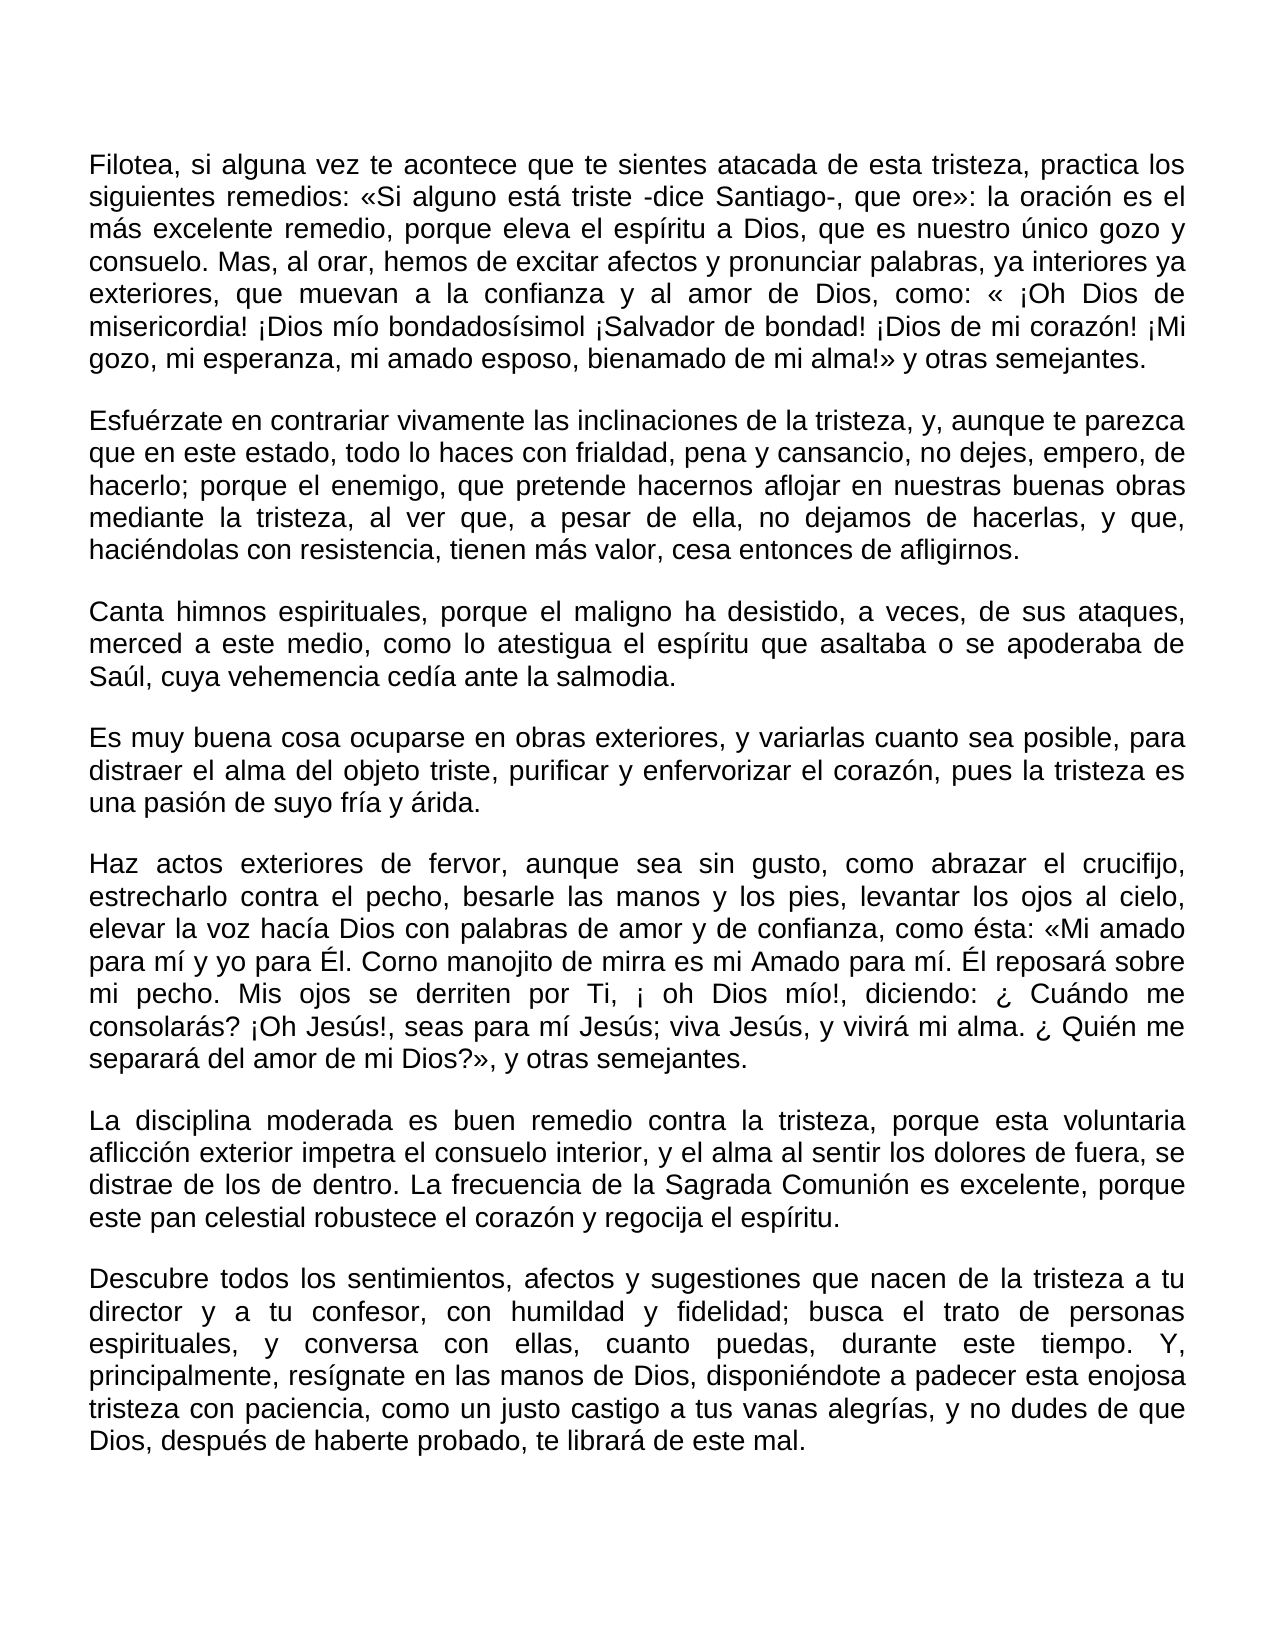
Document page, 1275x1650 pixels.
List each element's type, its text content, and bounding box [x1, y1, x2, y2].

text Canta himnos espirituales, porque el maligno ha desistido, a veces, de sus ataques, merced a este medio, como lo atestigua el espíritu que asaltaba o se apoderaba de Saúl, cuya vehemencia cedía ante la salmodia. [89, 595, 1186, 692]
text Descubre todos los sentimientos, afectos y sugestiones que nacen de la tristeza a tu director y a tu confesor, con humildad y fidelidad; busca el trato de personas espirituales, y conversa con ellas, cuanto puedas, durante este tiempo. Y, principalmente, resígnate en las manos de Dios, disponiéndote a padecer esta enojosa tristeza con paciencia, como un justo castigo a tus vanas alegrías, y no dudes de que Dios, después de haberte probado, te librará de este mal. [89, 1262, 1186, 1457]
text Esfuérzate en contrariar vivamente las inclinaciones de la tristeza, y, aunque te parezca que en este estado, todo lo haces con frialdad, pena y cansancio, no dejes, empero, de hacerlo; porque el enemigo, que pretende hacernos aflojar en nuestras buenas obras mediante la tristeza, al ver que, a pesar de ella, no dejamos de hacerlas, y que, haciéndolas con resistencia, tienen más valor, cesa entonces de afligirnos. [89, 404, 1186, 566]
text Es muy buena cosa ocuparse en obras exteriores, y variarlas cuanto sea posible, para distraer el alma del objeto triste, purificar y enfervorizar el corazón, pues la tristeza es una pasión de suyo fría y árida. [89, 721, 1186, 818]
text La disciplina moderada es buen remedio contra la tristeza, porque esta voluntaria aflicción exterior impetra el consuelo interior, y el alma al sentir los dolores de fuera, se distrae de los de dentro. La frecuencia de la Sagrada Comunión es excelente, porque este pan celestial robustece el corazón y regocija el espíritu. [89, 1103, 1186, 1233]
text Filotea, si alguna vez te acontece que te sientes atacada de esta tristeza, practica los siguientes remedios: «Si alguno está triste -dice Santiago-, que ore»: la oración es el más excelente remedio, porque eleva el espíritu a Dios, que es nuestro único gozo y consuelo. Mas, al orar, hemos de excitar afectos y pronunciar palabras, ya interiores ya exteriores, que muevan a la confianza y al amor de Dios, como: « ¡Oh Dios de misericordia! ¡Dios mío bondadosísimol ¡Salvador de bondad! ¡Dios de mi corazón! ¡Mi gozo, mi esperanza, mi amado esposo, bienamado de mi alma!» y otras semejantes. [89, 148, 1186, 374]
text Haz actos exteriores de fervor, aunque sea sin gusto, como abrazar el crucifijo, estrecharlo contra el pecho, besarle las manos y los pies, levantar los ojos al cielo, elevar la voz hacía Dios con palabras de amor y de confianza, como ésta: «Mi amado para mí y yo para Él. Corno manojito de mirra es mi Amado para mí. Él reposará sobre mi pecho. Mis ojos se derriten por Ti, ¡ oh Dios mío!, diciendo: ¿ Cuándo me consolarás? ¡Oh Jesús!, seas para mí Jesús; viva Jesús, y vivirá mi alma. ¿ Quién me separará del amor de mi Dios?», y otras semejantes. [89, 847, 1186, 1074]
